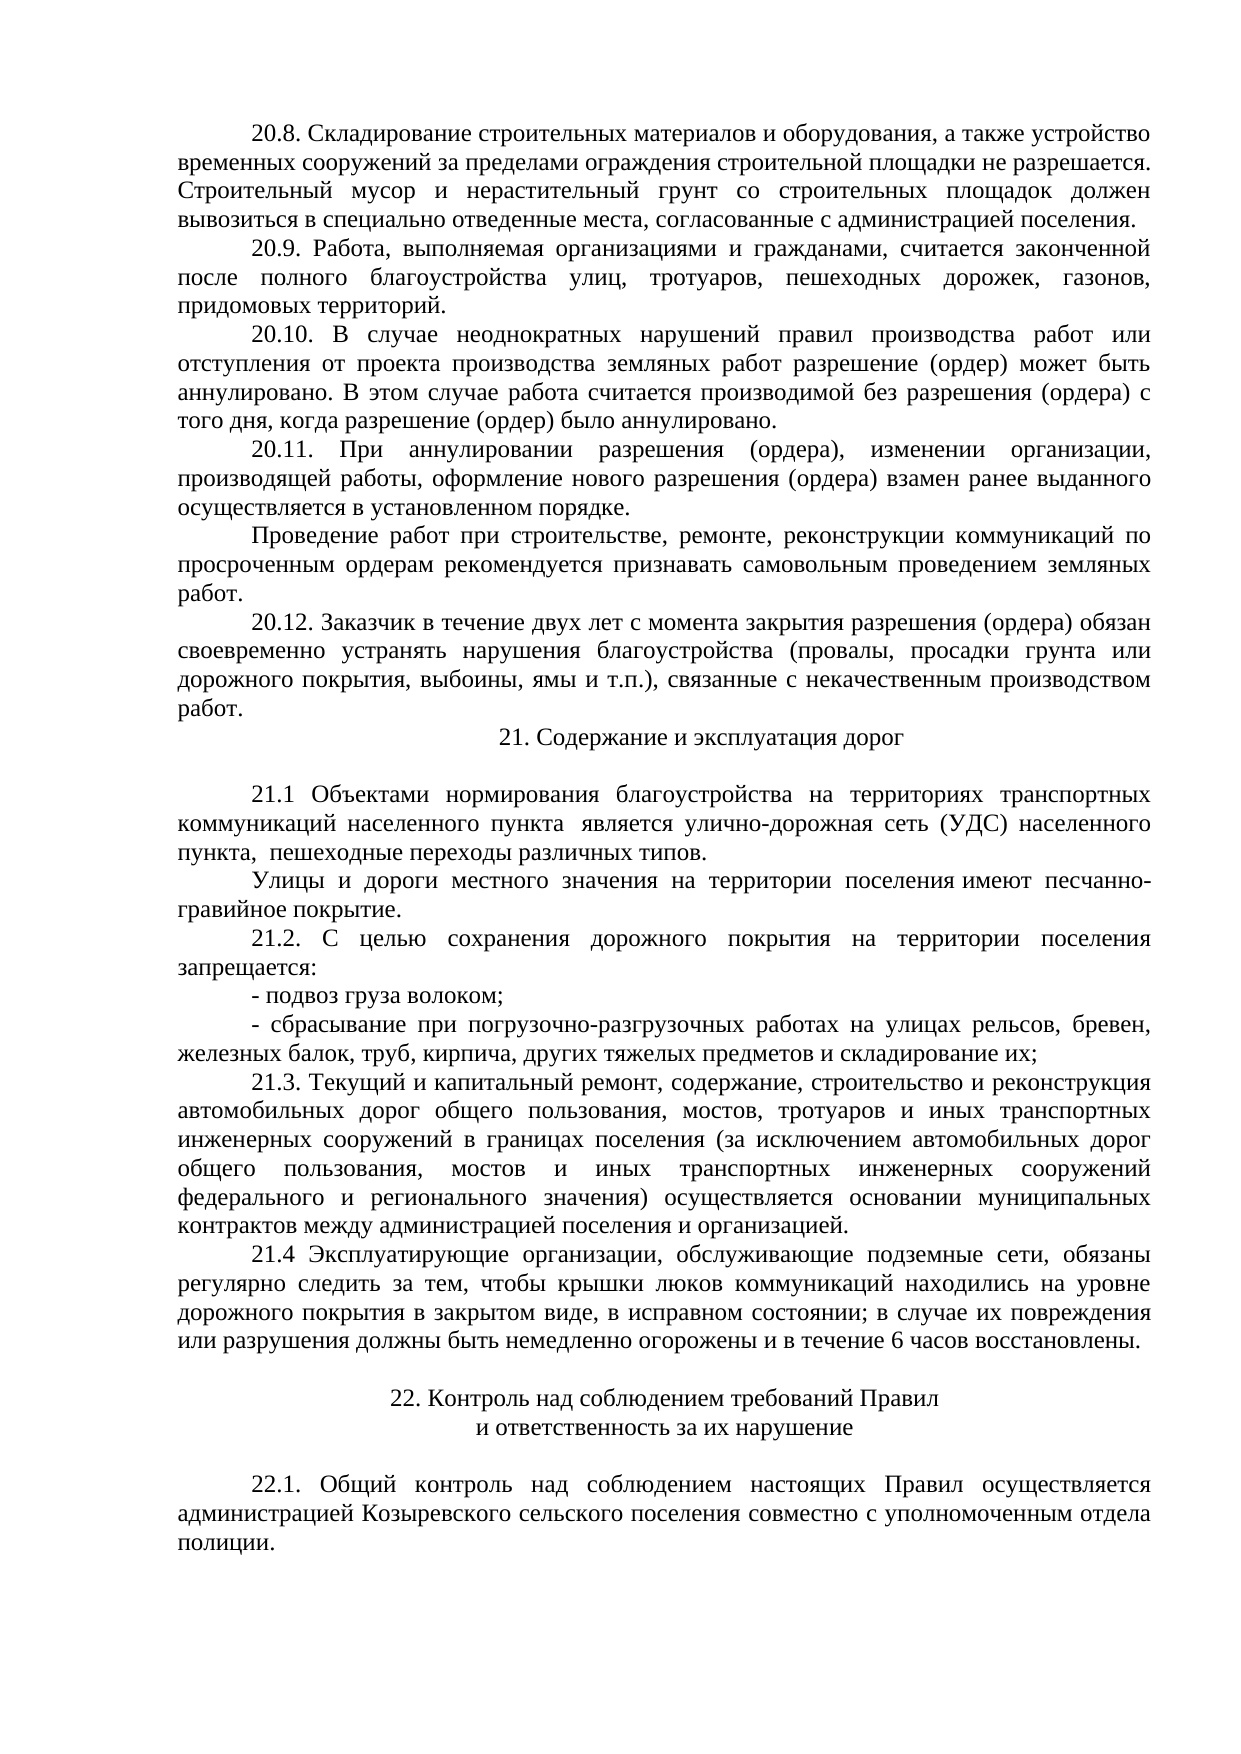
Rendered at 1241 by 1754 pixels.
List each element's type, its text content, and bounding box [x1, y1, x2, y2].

text 21. Содержание и эксплуатация дорог [177, 722, 1152, 751]
text 21.4 Эксплуатирующие организации, обслуживающие подземные сети, обязаны регулярно следить за тем, чтобы крышки люков коммуникаций находились на уровне дорожного покрытия в закрытом виде, в исправном состоянии; в случае их повреждения или разрушения должны быть немедленно огорожены и в течение восстановлены. [177, 1239, 1152, 1354]
text 21.3. Текущий и капитальный ремонт, содержание, строительство и реконструкция автомобильных дорог общего пользования, мостов, тротуаров и иных транспортных инженерных сооружений в границах поселения (за исключением автомобильных дорог общего пользования, мостов и иных транспортных инженерных сооружений федерального и регионального значения) осуществляется основании муниципальных контрактов между администрацией поселения и организацией. [177, 1067, 1152, 1239]
text 20.12. Заказчик в течение двух лет с момента закрытия разрешения (ордера) обязан своевременно устранять нарушения благоустройства (провалы, просадки грунта или дорожного покрытия, выбоины, ямы и т.п.), связанные с некачественным производством работ. [177, 607, 1152, 722]
text 21.1 Объектами нормирования благоустройства на территориях транспортных коммуникаций населенного пункта является улично-дорожная сеть (УДС) населенного пункта, пешеходные переходы различных типов. [177, 779, 1152, 866]
text - сбрасывание при погрузочно-разгрузочных работах на улицах рельсов, бревен, железных балок, труб, кирпича, других тяжелых предметов и складирование их; [177, 1009, 1152, 1067]
text 20.11. При аннулировании разрешения (ордера), изменении организации, производящей работы, оформление нового разрешения (ордера) взамен ранее выданного осуществляется в установленном порядке. [177, 434, 1152, 521]
text 22. Контроль над соблюдением требований Правил [177, 1383, 1152, 1412]
text 20.8. Складирование строительных материалов и оборудования, а также устройство временных сооружений за пределами ограждения строительной площадки не разрешается. Строительный мусор и нерастительный грунт со строительных площадок должен вывозиться в специально отведенные места, согласованные с администрацией поселения. [177, 118, 1152, 233]
text 20.10. В случае неоднократных нарушений правил производства работ или отступления от проекта производства земляных работ разрешение (ордер) может быть аннулировано. В этом случае работа считается производимой без разрешения (ордера) с того дня, когда разрешение (ордер) было аннулировано. [177, 319, 1152, 434]
text 22.1. Общий контроль над соблюдением настоящих Правил осуществляется администрацией Козыревского сельского поселения совместно с уполномоченным отдела полиции. [177, 1469, 1152, 1556]
text и ответственность за их нарушение [177, 1412, 1152, 1441]
text - подвоз груза волоком; [177, 981, 1152, 1009]
text Проведение работ при строительстве, ремонте, реконструкции коммуникаций по просроченным ордерам рекомендуется признавать самовольным проведением земляных работ. [177, 521, 1152, 607]
text 20.9. Работа, выполняемая организациями и гражданами, считается законченной после полного благоустройства улиц, тротуаров, пешеходных дорожек, газонов, придомовых территорий. [177, 233, 1152, 319]
text 21.2. С целью сохранения дорожного покрытия на территории поселения запрещается: [177, 923, 1152, 981]
text Улицы и дороги местного значения на территории поселения имеют песчанно-гравийное покрытие. [177, 866, 1152, 923]
